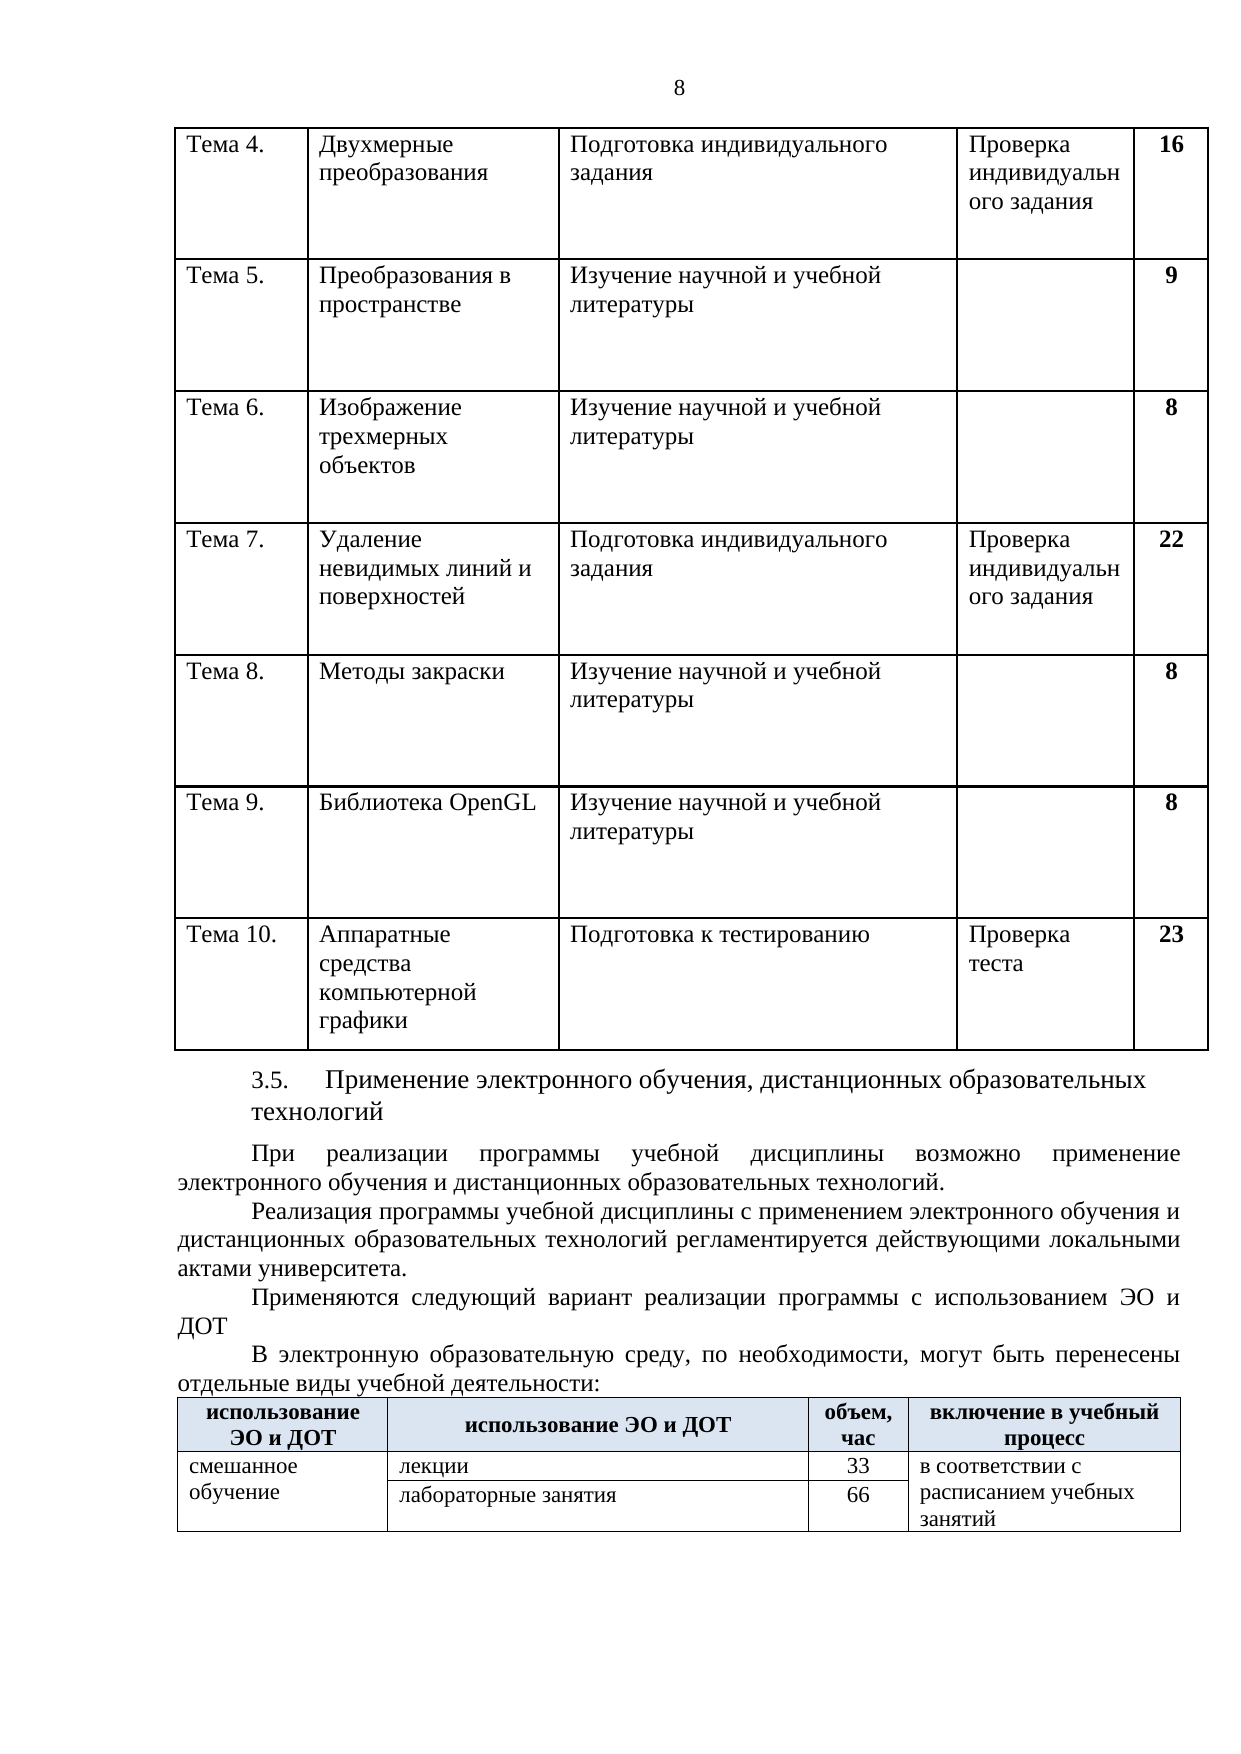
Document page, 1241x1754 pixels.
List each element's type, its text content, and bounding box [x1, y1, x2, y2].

table_cell смешанное обучение [178, 1452, 387, 1531]
table_cell [958, 656, 1133, 785]
table_cell Тема 10. [176, 919, 307, 1049]
table_cell [958, 260, 1133, 390]
table_cell 9 [1135, 260, 1207, 390]
table_cell Библиотека OpenGL [309, 788, 558, 917]
table_cell Тема 9. [176, 788, 307, 917]
table_cell Тема 7. [176, 524, 307, 654]
table_header объем, час [809, 1398, 908, 1451]
table_header использование ЭО и ДОТ [388, 1398, 808, 1451]
table_cell Подготовка к тестированию [560, 919, 956, 1049]
text В электронную образовательную среду, по необходимости, могут быть перенесены отдельные виды учебной деятельности: [177, 1339, 1181, 1397]
table_cell 33 [809, 1452, 908, 1480]
table_cell Изучение научной и учебной литературы [560, 392, 956, 522]
table_cell Проверка индивидуального задания [958, 129, 1133, 258]
table_cell Преобразования в пространстве [309, 260, 558, 390]
table_cell 8 [1135, 656, 1207, 785]
subtitle Применение электронного обучения, дистанционных образовательных технологий [251, 1063, 1181, 1126]
table_cell [958, 392, 1133, 522]
table_cell [958, 788, 1133, 917]
table_cell Тема 6. [176, 392, 307, 522]
table_cell 66 [809, 1481, 908, 1531]
table_cell Изображение трехмерных объектов [309, 392, 558, 522]
table_header использование ЭО и ДОТ [178, 1398, 387, 1451]
table_cell в соответствии с расписанием учебных занятий [909, 1452, 1180, 1531]
table_cell Подготовка индивидуального задания [560, 524, 956, 654]
table_cell 23 [1135, 919, 1207, 1049]
text Применяются следующий вариант реализации программы с использованием ЭО и ДОТ [177, 1282, 1181, 1339]
table_cell 8 [1135, 392, 1207, 522]
table_cell Изучение научной и учебной литературы [560, 788, 956, 917]
table_cell Подготовка индивидуального задания [560, 129, 956, 258]
table_cell 16 [1135, 129, 1207, 258]
table_cell Тема 5. [176, 260, 307, 390]
table_cell Тема 4. [176, 129, 307, 258]
table_header включение в учебный процесс [909, 1398, 1180, 1451]
table_cell Аппаратные средства компьютерной графики [309, 919, 558, 1049]
table_cell лабораторные занятия [388, 1481, 808, 1531]
table_cell лекции [388, 1452, 808, 1480]
table_cell Методы закраски [309, 656, 558, 785]
table_cell Изучение научной и учебной литературы [560, 260, 956, 390]
table_cell 8 [1135, 788, 1207, 917]
text При реализации программы учебной дисциплины возможно применение электронного обучения и дистанционных образовательных технологий. [177, 1138, 1181, 1196]
table_cell Проверка теста [958, 919, 1133, 1049]
table_cell Тема 8. [176, 656, 307, 785]
table_cell 22 [1135, 524, 1207, 654]
text Реализация программы учебной дисциплины с применением электронного обучения и дистанционных образовательных технологий регламентируется действующими локальными актами университета. [177, 1196, 1181, 1282]
table_cell Двухмерные преобразования [309, 129, 558, 258]
table_cell Проверка индивидуального задания [958, 524, 1133, 654]
table_cell Изучение научной и учебной литературы [560, 656, 956, 785]
table_cell Удаление невидимых линий и поверхностей [309, 524, 558, 654]
